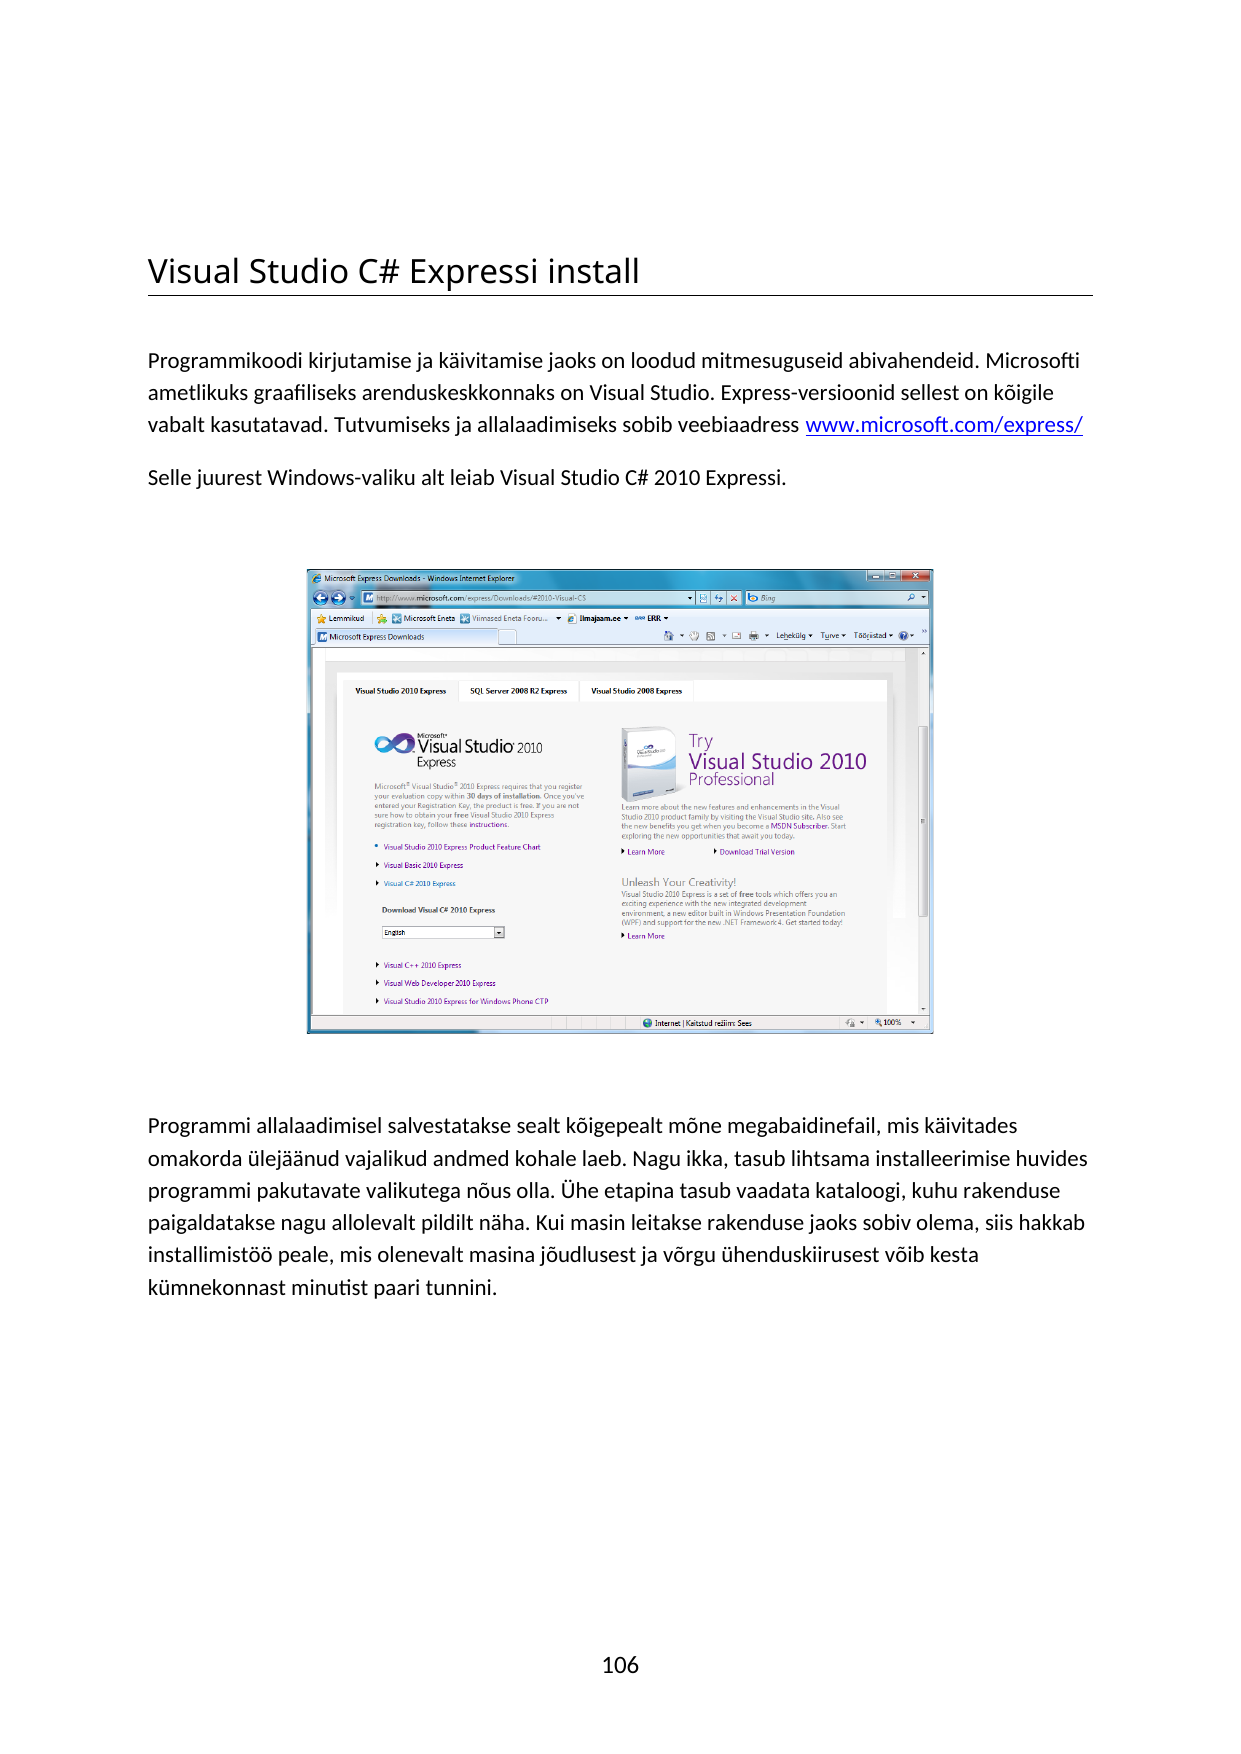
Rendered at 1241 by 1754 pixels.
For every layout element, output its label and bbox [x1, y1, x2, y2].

picture [306, 569, 934, 1034]
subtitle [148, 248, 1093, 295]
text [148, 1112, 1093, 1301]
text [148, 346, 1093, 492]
